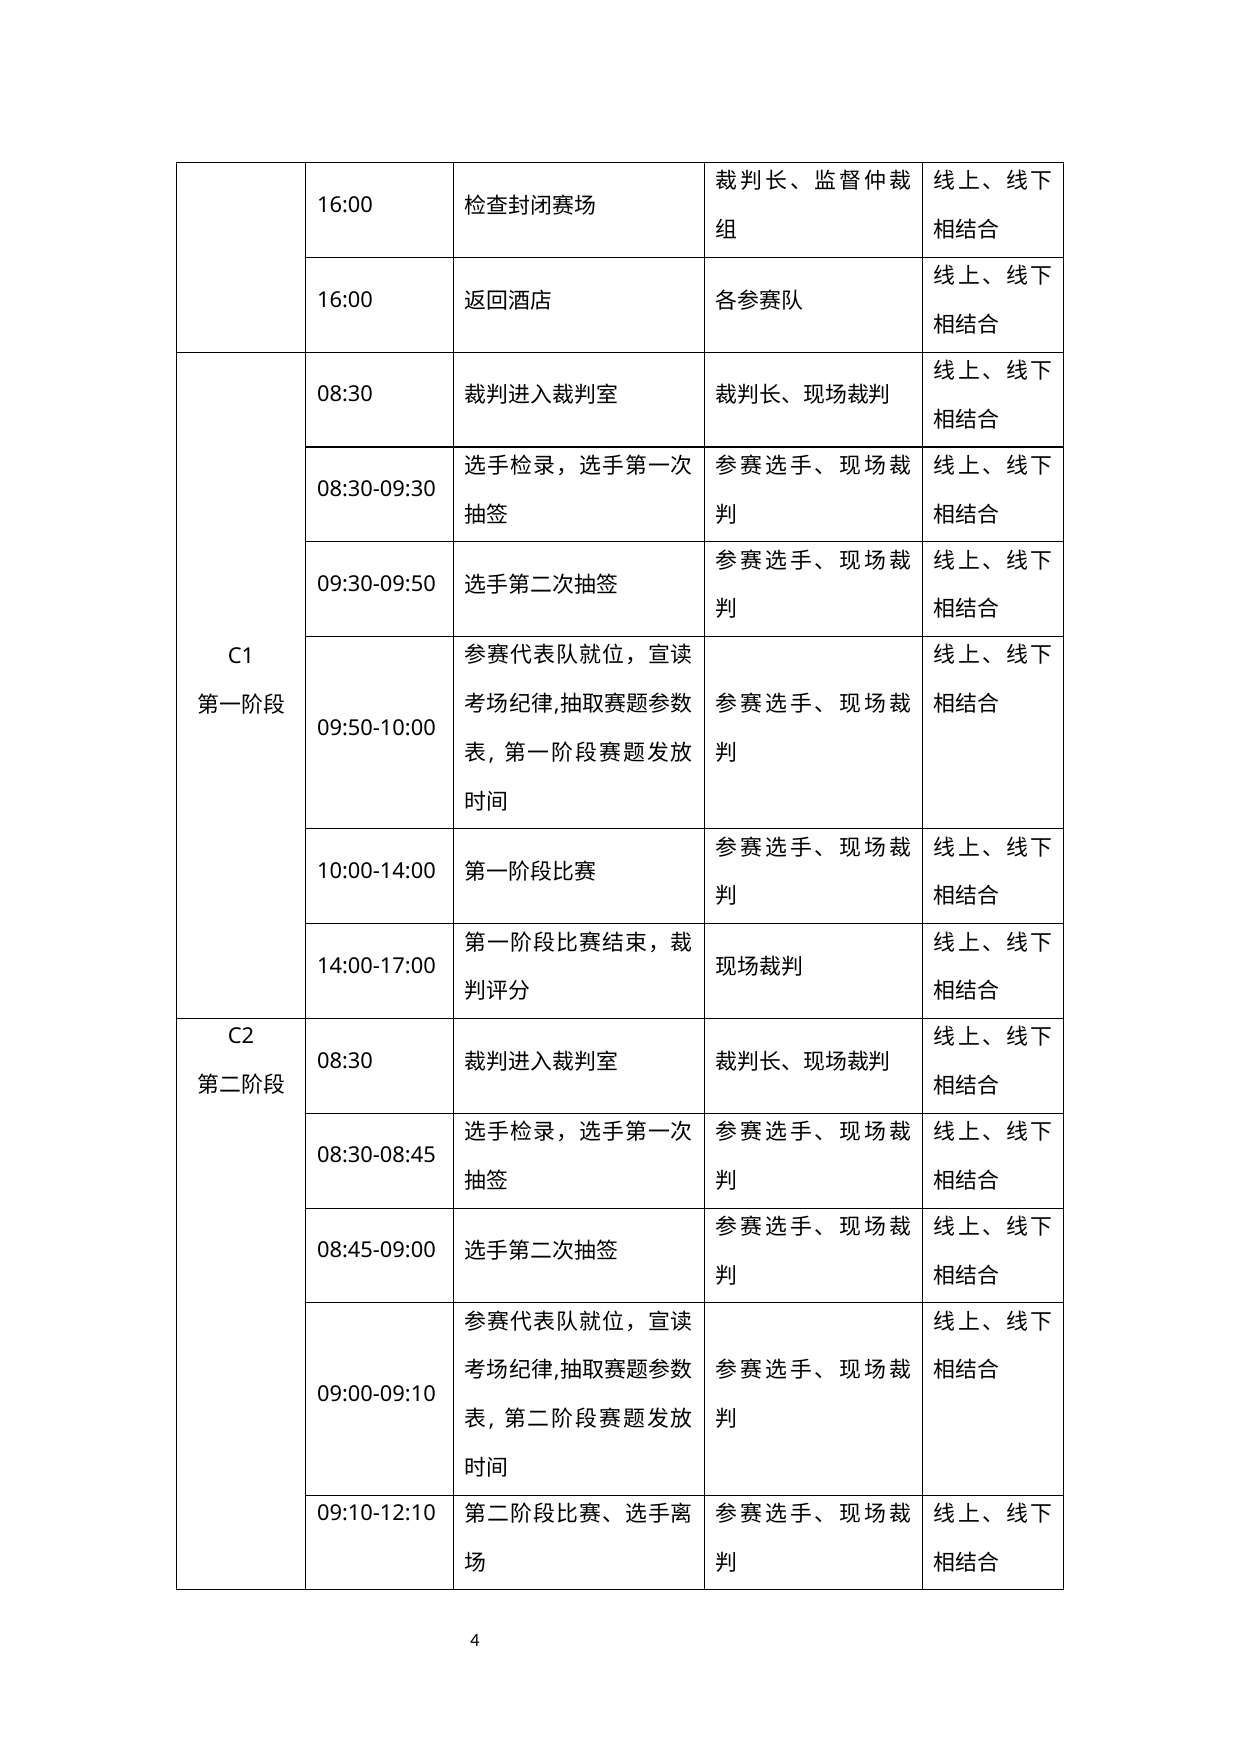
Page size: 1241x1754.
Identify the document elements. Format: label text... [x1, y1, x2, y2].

table_cell 08:30 [306, 353, 453, 446]
table_cell 线上、线下相结合 [923, 924, 1063, 1018]
table_cell 选手检录，选手第一次抽签 [454, 448, 704, 541]
table_cell 08:30 [306, 1019, 453, 1113]
table_cell 参赛选手、现场裁判 [705, 637, 922, 828]
table_cell 09:00-09:10 [306, 1303, 453, 1494]
table_cell 参赛选手、现场裁判 [705, 1209, 922, 1302]
table_cell 检查封闭赛场 [454, 163, 704, 257]
table_cell 09:50-10:00 [306, 637, 453, 828]
table_cell 裁判长、现场裁判 [705, 353, 922, 446]
table_cell 参赛选手、现场裁判 [705, 448, 922, 541]
table_cell 线上、线下相结合 [923, 1114, 1063, 1207]
table_cell C1 第一阶段 [177, 353, 305, 1018]
table_cell 选手第二次抽签 [454, 1209, 704, 1302]
table_cell 线上、线下相结合 [923, 258, 1063, 352]
table_cell 线上、线下相结合 [923, 1019, 1063, 1113]
table_cell 线上、线下相结合 [923, 1209, 1063, 1302]
table_cell 线上、线下相结合 [923, 353, 1063, 446]
table_cell 参赛选手、现场裁判 [705, 1114, 922, 1207]
table_cell 16:00 [306, 258, 453, 352]
table_cell 10:00-14:00 [306, 829, 453, 923]
table_cell 线上、线下相结合 [923, 542, 1063, 636]
table_cell 线上、线下相结合 [923, 1303, 1063, 1494]
table_cell 14:00-17:00 [306, 924, 453, 1018]
table_cell 线上、线下相结合 [923, 829, 1063, 923]
table_cell 08:45-09:00 [306, 1209, 453, 1302]
table_cell 线上、线下相结合 [923, 637, 1063, 828]
table_cell 08:30-09:30 [306, 448, 453, 541]
table_cell 线上、线下相结合 [923, 448, 1063, 541]
table_cell 线上、线下相结合 [923, 163, 1063, 257]
table_cell 裁判进入裁判室 [454, 1019, 704, 1113]
table_cell 09:10-12:10 [306, 1496, 453, 1589]
table_cell 选手第二次抽签 [454, 542, 704, 636]
table_cell 线上、线下相结合 [923, 1496, 1063, 1589]
table_cell 第一阶段比赛结束，裁判评分 [454, 924, 704, 1018]
table_cell 第一阶段比赛 [454, 829, 704, 923]
table_cell 现场裁判 [705, 924, 922, 1018]
table_cell C2 第二阶段 [177, 1019, 305, 1589]
table_cell 裁判进入裁判室 [454, 353, 704, 446]
table_cell 09:30-09:50 [306, 542, 453, 636]
table_cell 参赛选手、现场裁判 [705, 829, 922, 923]
table_cell 返回酒店 [454, 258, 704, 352]
table_cell 参赛选手、现场裁判 [705, 1303, 922, 1494]
table_cell 各参赛队 [705, 258, 922, 352]
table_cell 16:00 [306, 163, 453, 257]
table_cell 08:30-08:45 [306, 1114, 453, 1207]
table_cell 裁判长、监督仲裁组 [705, 163, 922, 257]
table_cell 第二阶段比赛、选手离场 [454, 1496, 704, 1589]
table_cell 参赛选手、现场裁判 [705, 542, 922, 636]
table_cell 选手检录，选手第一次抽签 [454, 1114, 704, 1207]
table_cell 参赛选手、现场裁判 [705, 1496, 922, 1589]
table_cell 参赛代表队就位，宣读考场纪律,抽取赛题参数表, 第一阶段赛题发放时间 [454, 637, 704, 828]
table_cell 参赛代表队就位，宣读考场纪律,抽取赛题参数表, 第二阶段赛题发放时间 [454, 1303, 704, 1494]
table_cell 裁判长、现场裁判 [705, 1019, 922, 1113]
